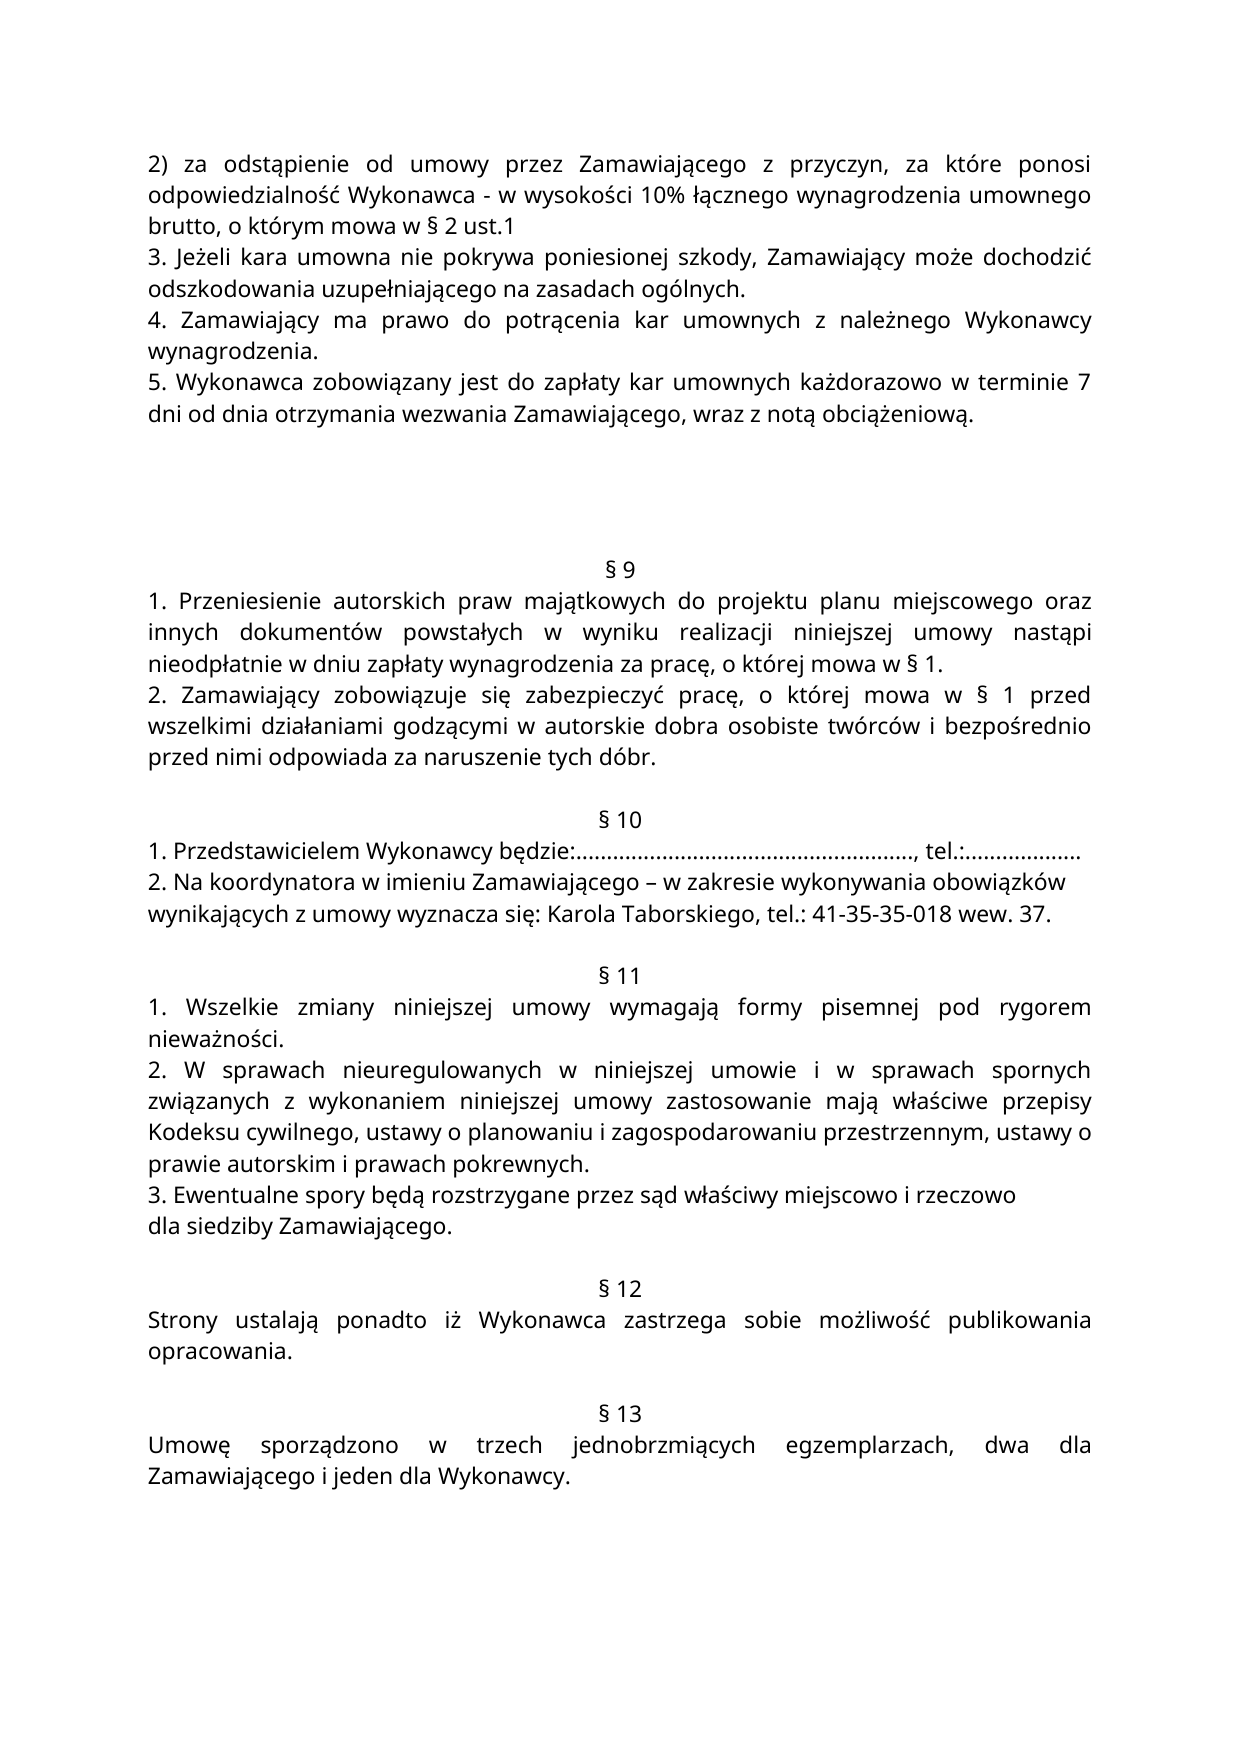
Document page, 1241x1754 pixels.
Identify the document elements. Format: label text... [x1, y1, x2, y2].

text 4. Zamawiający ma prawo do potrącenia kar umownych z należnego Wykonawcy wynagrodzenia. [148, 304, 1093, 366]
text § 12 [148, 1273, 1093, 1304]
text 2. W sprawach nieuregulowanych w niniejszej umowie i w sprawach spornych związanych z wykonaniem niniejszej umowy zastosowanie mają właściwe przepisy Kodeksu cywilnego, ustawy o planowaniu i zagospodarowaniu przestrzennym, ustawy o prawie autorskim i prawach pokrewnych. [148, 1054, 1093, 1179]
text § 10 [148, 804, 1093, 835]
text 5. Wykonawca zobowiązany jest do zapłaty kar umownych każdorazowo w terminie 7 dni od dnia otrzymania wezwania Zamawiającego, wraz z notą obciążeniową. [148, 366, 1093, 429]
text 3. Ewentualne spory będą rozstrzygane przez sąd właściwy miejscowo i rzeczowo [148, 1179, 1093, 1210]
text § 13 [148, 1398, 1093, 1429]
text 1. Wszelkie zmiany niniejszej umowy wymagają formy pisemnej pod rygorem nieważności. [148, 991, 1093, 1054]
text 1. Przeniesienie autorskich praw majątkowych do projektu planu miejscowego oraz innych dokumentów powstałych w wyniku realizacji niniejszej umowy nastąpi nieodpłatnie w dniu zapłaty wynagrodzenia za pracę, o której mowa w § 1. [148, 585, 1093, 679]
text Strony ustalają ponadto iż Wykonawca zastrzega sobie możliwość publikowania opracowania. [148, 1304, 1093, 1366]
text § 11 [148, 960, 1093, 991]
text 2) za odstąpienie od umowy przez Zamawiającego z przyczyn, za które ponosi odpowiedzialność Wykonawca - w wysokości 10% łącznego wynagrodzenia umownego brutto, o którym mowa w § 2 ust.1 [148, 148, 1093, 241]
text 1. Przedstawicielem Wykonawcy będzie:......................................................., tel.:................... [148, 835, 1093, 866]
text 2. Zamawiający zobowiązuje się zabezpieczyć pracę, o której mowa w § 1 przed wszelkimi działaniami godzącymi w autorskie dobra osobiste twórców i bezpośrednio przed nimi odpowiada za naruszenie tych dóbr. [148, 679, 1093, 773]
text § 9 [148, 554, 1093, 585]
text 3. Jeżeli kara umowna nie pokrywa poniesionej szkody, Zamawiający może dochodzić odszkodowania uzupełniającego na zasadach ogólnych. [148, 241, 1093, 304]
text Umowę sporządzono w trzech jednobrzmiących egzemplarzach, dwa dla Zamawiającego i jeden dla Wykonawcy. [148, 1429, 1093, 1491]
text 2. Na koordynatora w imieniu Zamawiającego – w zakresie wykonywania obowiązków wynikających z umowy wyznacza się: Karola Taborskiego, tel.: 41-35-35-018 wew. 37. [148, 866, 1093, 929]
text dla siedziby Zamawiającego. [148, 1210, 1093, 1241]
